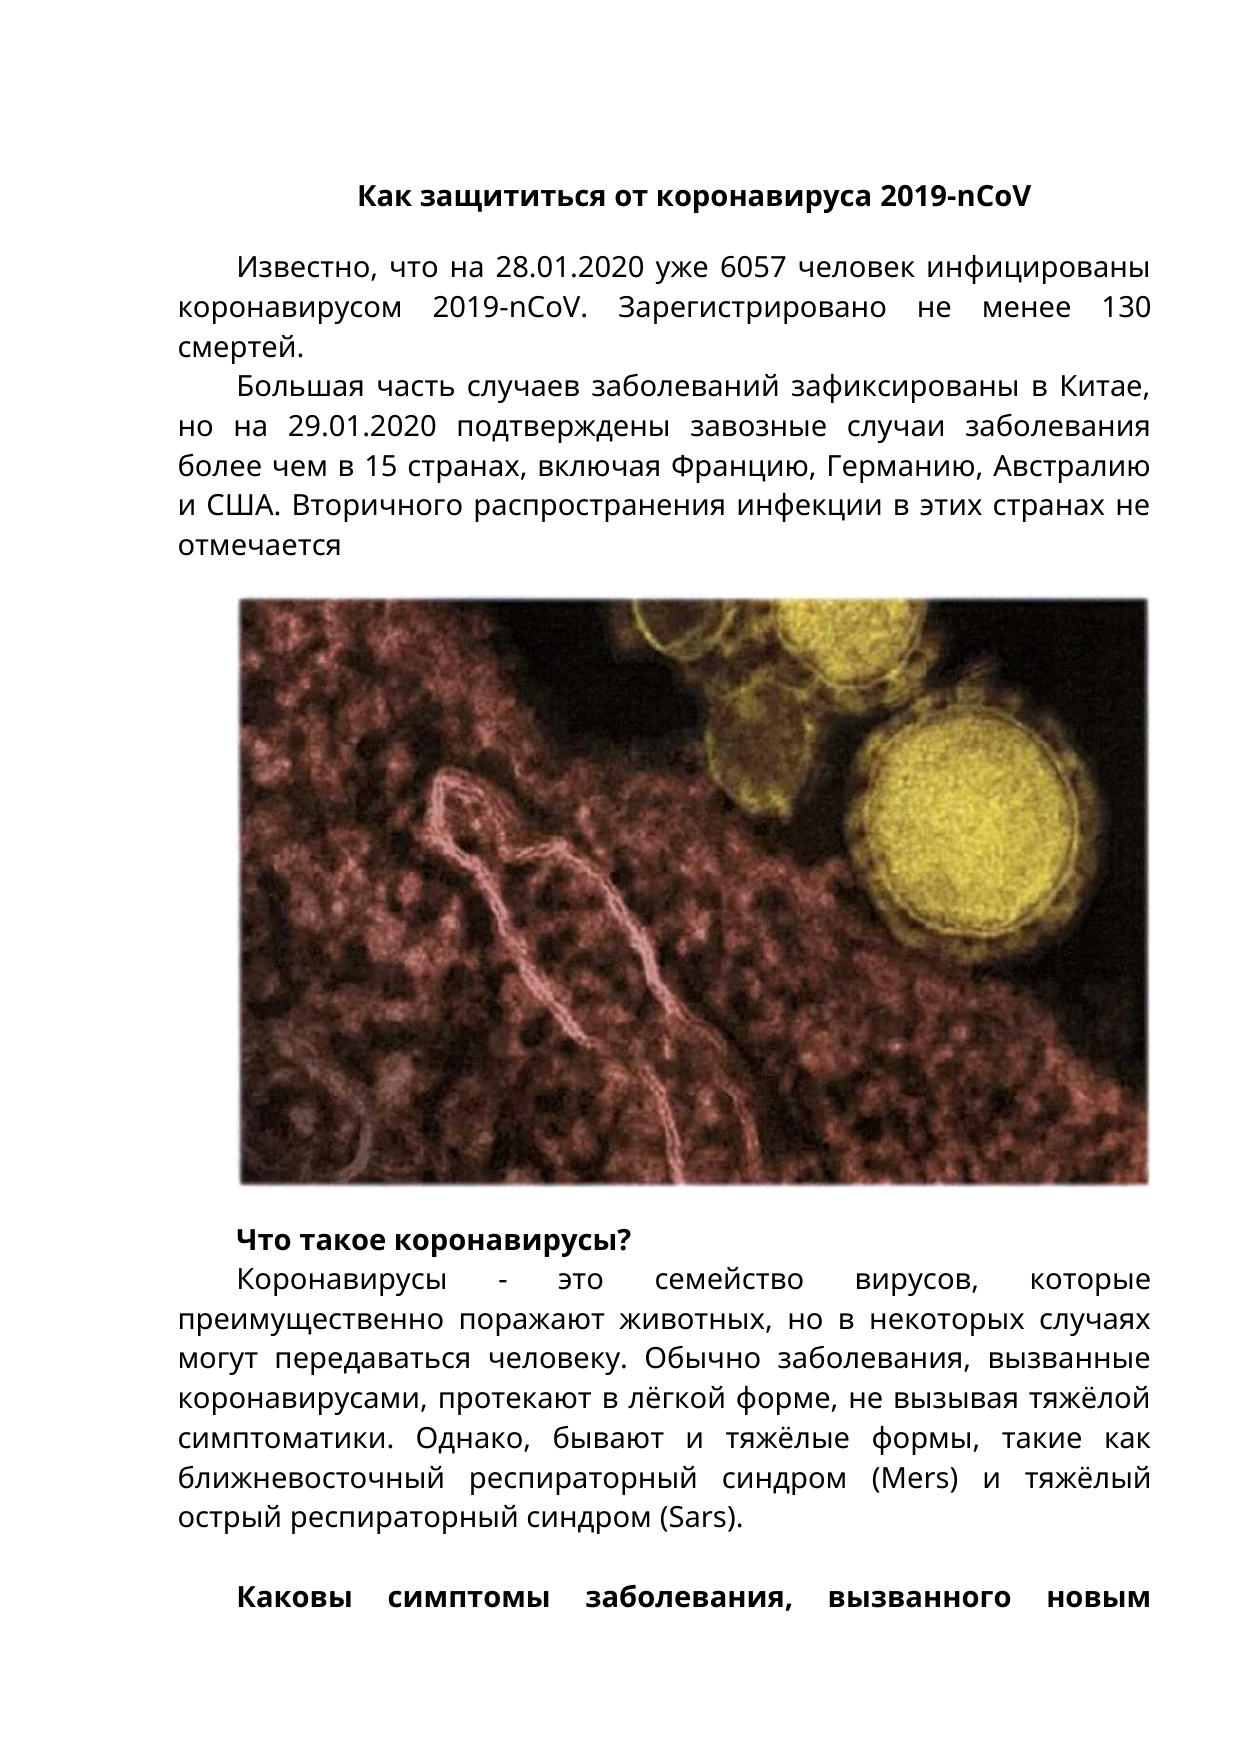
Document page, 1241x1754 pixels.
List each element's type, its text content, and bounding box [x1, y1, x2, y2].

text Что такое коронавирусы? [177, 1219, 1152, 1258]
picture [236, 595, 1151, 1188]
text Коронавирусы - это семейство вирусов, которые преимущественно поражают животных, но в некоторых случаях могут передаваться человеку. Обычно заболевания, вызванные коронавирусами, протекают в лёгкой форме, не вызывая тяжёлой симптоматики. Однако, бывают и тяжёлые формы, такие как ближневосточный респираторный синдром (Mers) и тяжёлый острый респираторный синдром (Sars). [177, 1258, 1152, 1536]
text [177, 1576, 1152, 1616]
text Большая часть случаев заболеваний зафиксированы в Китае, но на 29.01.2020 подтверждены завозные случаи заболевания более чем в 15 странах, включая Францию, Германию, Австралию и США. Вторичного распространения инфекции в этих странах не отмечается [177, 366, 1152, 564]
text Как защититься от коронавируса 2019-nCoV [177, 176, 1152, 215]
text Известно, что на 28.01.2020 уже 6057 человек инфицированы коронавирусом 2019-nCoV. Зарегистрировано не менее 130 смертей. [177, 246, 1152, 366]
